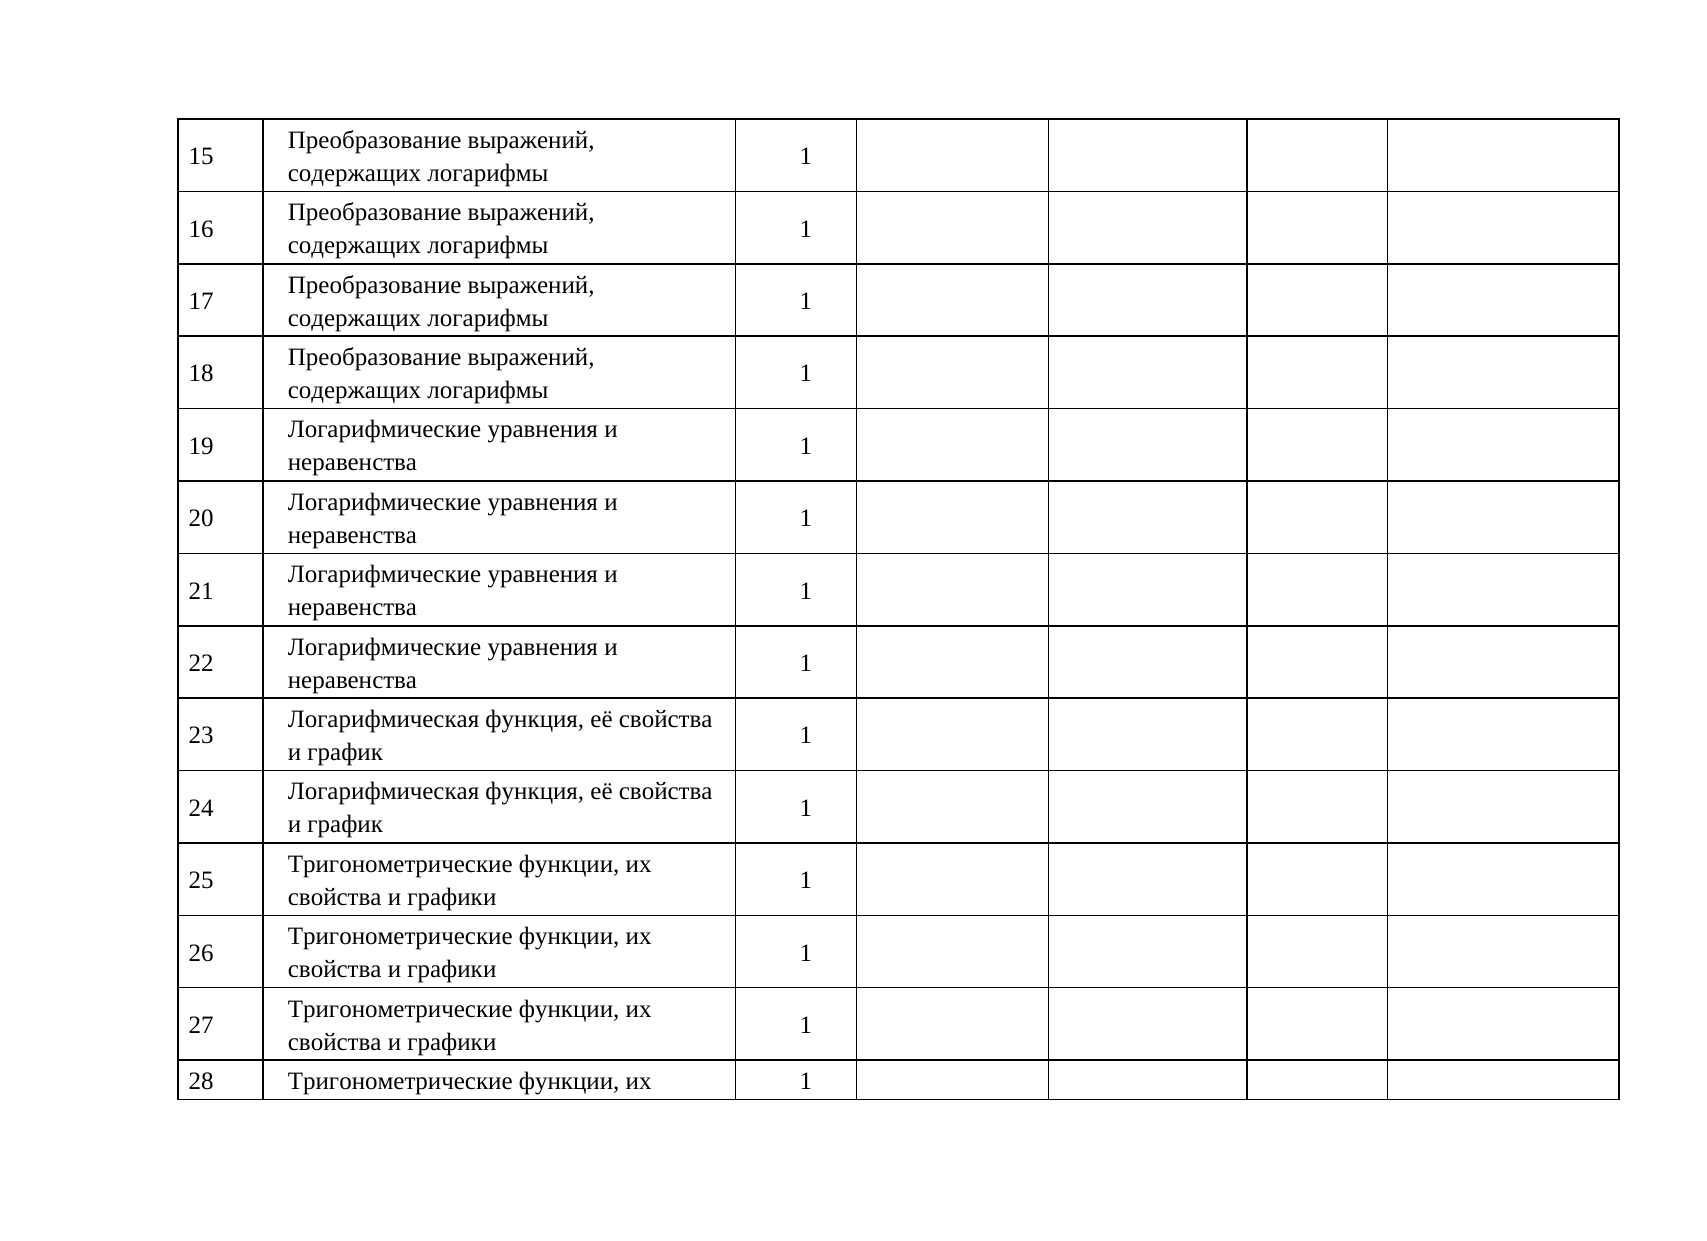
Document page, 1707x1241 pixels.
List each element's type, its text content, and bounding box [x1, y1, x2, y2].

table_cell 1 [736, 844, 856, 914]
table_cell [857, 265, 1048, 335]
table_cell [1388, 844, 1618, 914]
table_cell 1 [736, 337, 856, 408]
table_cell [1049, 482, 1246, 552]
table_cell Логарифмические уравнения и неравенства [264, 409, 735, 480]
table_cell [1049, 265, 1246, 335]
table_cell [1049, 844, 1246, 914]
table_cell [1388, 265, 1618, 335]
table_cell [1248, 1061, 1387, 1099]
table_cell [1248, 409, 1387, 480]
table_cell [857, 120, 1048, 191]
table_cell 19 [179, 409, 262, 480]
table_cell [1248, 771, 1387, 842]
table_cell [1248, 337, 1387, 408]
table_cell [1049, 554, 1246, 625]
table_cell Логарифмические уравнения и неравенства [264, 482, 735, 552]
table_cell 1 [736, 120, 856, 191]
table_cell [264, 988, 735, 1059]
table_cell [857, 1061, 1048, 1099]
table_cell [1388, 916, 1618, 987]
table_cell [1388, 482, 1618, 552]
table_cell [1049, 627, 1246, 697]
table_cell [1388, 1061, 1618, 1099]
table_cell 1 [736, 409, 856, 480]
table_cell Преобразование выражений, содержащих логарифмы [264, 120, 735, 191]
table_cell 1 [736, 916, 856, 987]
table_cell [1248, 120, 1387, 191]
table_cell [1248, 192, 1387, 263]
table_cell [1049, 988, 1246, 1059]
table_cell [1388, 409, 1618, 480]
table_cell Логарифмическая функция, её свойства и график [264, 699, 735, 770]
table_cell [1248, 627, 1387, 697]
table_cell [857, 337, 1048, 408]
table_cell [1049, 916, 1246, 987]
table_cell [1388, 699, 1618, 770]
table_cell 23 [179, 699, 262, 770]
table_cell [1248, 554, 1387, 625]
table_cell 1 [736, 988, 856, 1059]
table_cell 24 [179, 771, 262, 842]
table_cell [1049, 699, 1246, 770]
table_cell 1 [736, 1061, 856, 1099]
table_cell [857, 844, 1048, 914]
table_cell 22 [179, 627, 262, 697]
table_cell [1248, 699, 1387, 770]
table_cell [857, 699, 1048, 770]
table_cell Тригонометрические функции, их свойства и графики [264, 844, 735, 914]
table_cell [1049, 409, 1246, 480]
table_cell 28 [179, 1061, 262, 1099]
table_cell [1388, 192, 1618, 263]
table_cell [1049, 337, 1246, 408]
table_cell [857, 409, 1048, 480]
table_cell [1248, 844, 1387, 914]
table_cell [857, 192, 1048, 263]
table_cell 16 [179, 192, 262, 263]
table_cell Логарифмические уравнения и неравенства [264, 627, 735, 697]
table_cell Логарифмические уравнения и неравенства [264, 554, 735, 625]
table_cell [857, 916, 1048, 987]
table_cell [857, 771, 1048, 842]
table_cell 25 [179, 844, 262, 914]
table_cell [1388, 771, 1618, 842]
table_cell [1248, 988, 1387, 1059]
table_cell Преобразование выражений, содержащих логарифмы [264, 192, 735, 263]
table_cell [1049, 1061, 1246, 1099]
table_cell 1 [736, 265, 856, 335]
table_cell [264, 916, 735, 987]
table_cell [1388, 988, 1618, 1059]
table_cell [857, 627, 1048, 697]
table_cell [1388, 337, 1618, 408]
table_cell 1 [736, 554, 856, 625]
table_cell [1388, 627, 1618, 697]
table_cell [1248, 265, 1387, 335]
table_cell [1049, 120, 1246, 191]
table_cell 18 [179, 337, 262, 408]
table_cell 1 [736, 627, 856, 697]
table_cell [1049, 192, 1246, 263]
table_cell [1388, 120, 1618, 191]
table_cell [857, 554, 1048, 625]
table_cell [1049, 771, 1246, 842]
table_cell Преобразование выражений, содержащих логарифмы [264, 337, 735, 408]
table_cell Преобразование выражений, содержащих логарифмы [264, 265, 735, 335]
table_cell 15 [179, 120, 262, 191]
table_cell 21 [179, 554, 262, 625]
table_cell [1388, 554, 1618, 625]
table_cell [857, 482, 1048, 552]
table_cell 27 [179, 988, 262, 1059]
table_cell Логарифмическая функция, её свойства и график [264, 771, 735, 842]
table_cell 1 [736, 482, 856, 552]
table_cell 26 [179, 916, 262, 987]
table_cell 17 [179, 265, 262, 335]
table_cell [264, 1061, 735, 1099]
table_cell 1 [736, 699, 856, 770]
table_cell 1 [736, 771, 856, 842]
table_cell [857, 988, 1048, 1059]
table_cell [1248, 482, 1387, 552]
table_cell [1248, 916, 1387, 987]
table_cell 20 [179, 482, 262, 552]
table_cell 1 [736, 192, 856, 263]
